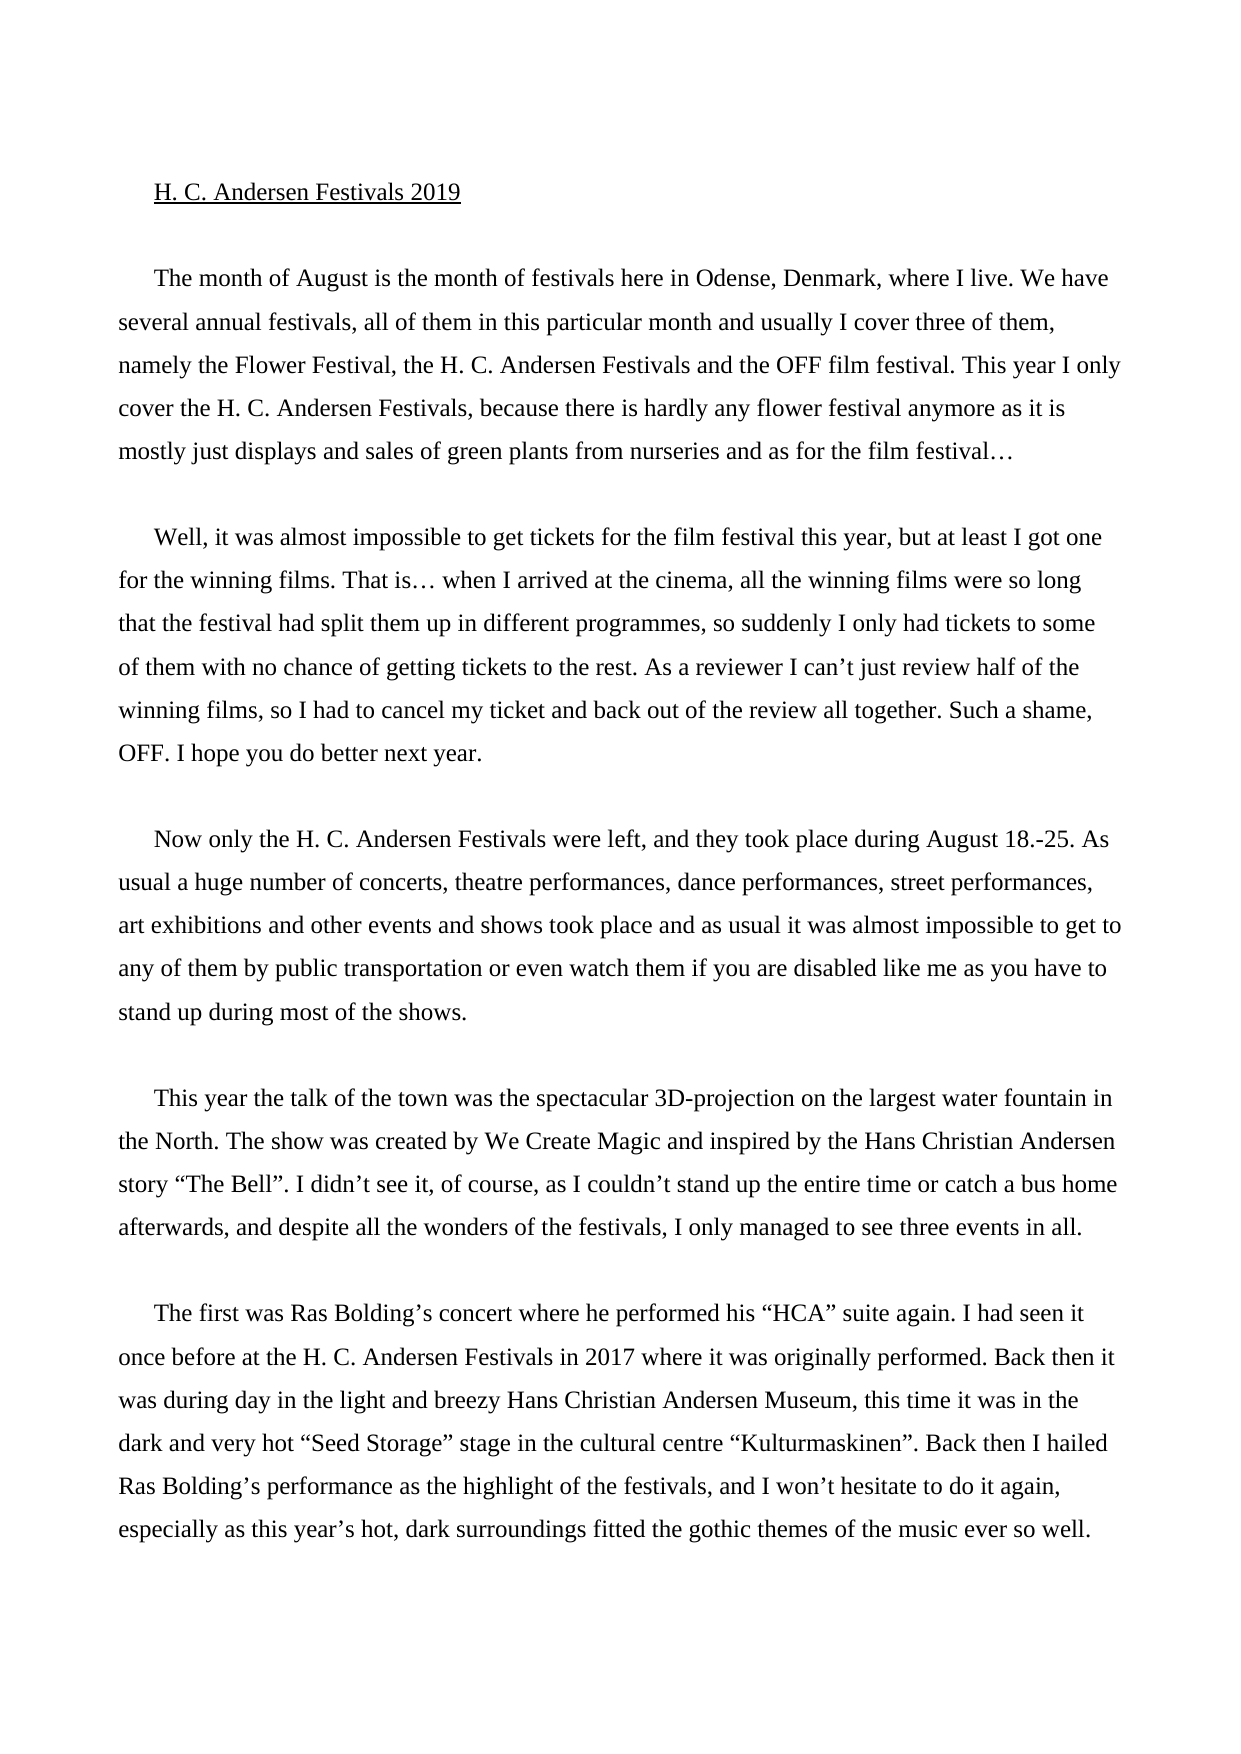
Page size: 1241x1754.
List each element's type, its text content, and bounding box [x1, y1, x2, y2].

text The first was Ras Bolding’s concert where he performed his “HCA” suite again. I had seen it once before at the H. C. Andersen Festivals in 2017 where it was originally performed. Back then it was during day in the light and breezy Hans Christian Andersen Museum, this time it was in the dark and very hot “Seed Storage” stage in the cultural centre “Kulturmaskinen”. Back then I hailed Ras Bolding’s performance as the highlight of the festivals, and I won’t hesitate to do it again, especially as this year’s hot, dark surroundings fitted the gothic themes of the music ever so well. [118, 1298, 1122, 1543]
text H. C. Andersen Festivals 2019 [118, 177, 1122, 206]
text The month of August is the month of festivals here in Odense, Denmark, where I live. We have several annual festivals, all of them in this particular month and usually I cover three of them, namely the Flower Festival, the H. C. Andersen Festivals and the OFF film festival. This year I only cover the H. C. Andersen Festivals, because there is hardly any flower festival anymore as it is mostly just displays and sales of green plants from nurseries and as for the film festival… [118, 263, 1122, 465]
text Now only the H. C. Andersen Festivals were left, and they took place during August 18.-25. As usual a huge number of concerts, theatre performances, dance performances, street performances, art exhibitions and other events and shows took place and as usual it was almost impossible to get to any of them by public transportation or even watch them if you are disabled like me as you have to stand up during most of the shows. [118, 824, 1122, 1025]
text Well, it was almost impossible to get tickets for the film festival this year, but at least I got one for the winning films. That is… when I arrived at the cinema, all the winning films were so long that the festival had split them up in different programmes, so suddenly I only had tickets to some of them with no chance of getting tickets to the rest. As a reviewer I can’t just review half of the winning films, so I had to cancel my ticket and back out of the review all together. Such a shame, OFF. I hope you do better next year. [118, 522, 1122, 767]
text This year the talk of the town was the spectacular 3D-projection on the largest water fountain in the North. The show was created by We Create Magic and inspired by the Hans Christian Andersen story “The Bell”. I didn’t see it, of course, as I couldn’t stand up the entire time or catch a bus home afterwards, and despite all the wonders of the festivals, I only managed to see three events in all. [118, 1083, 1122, 1241]
